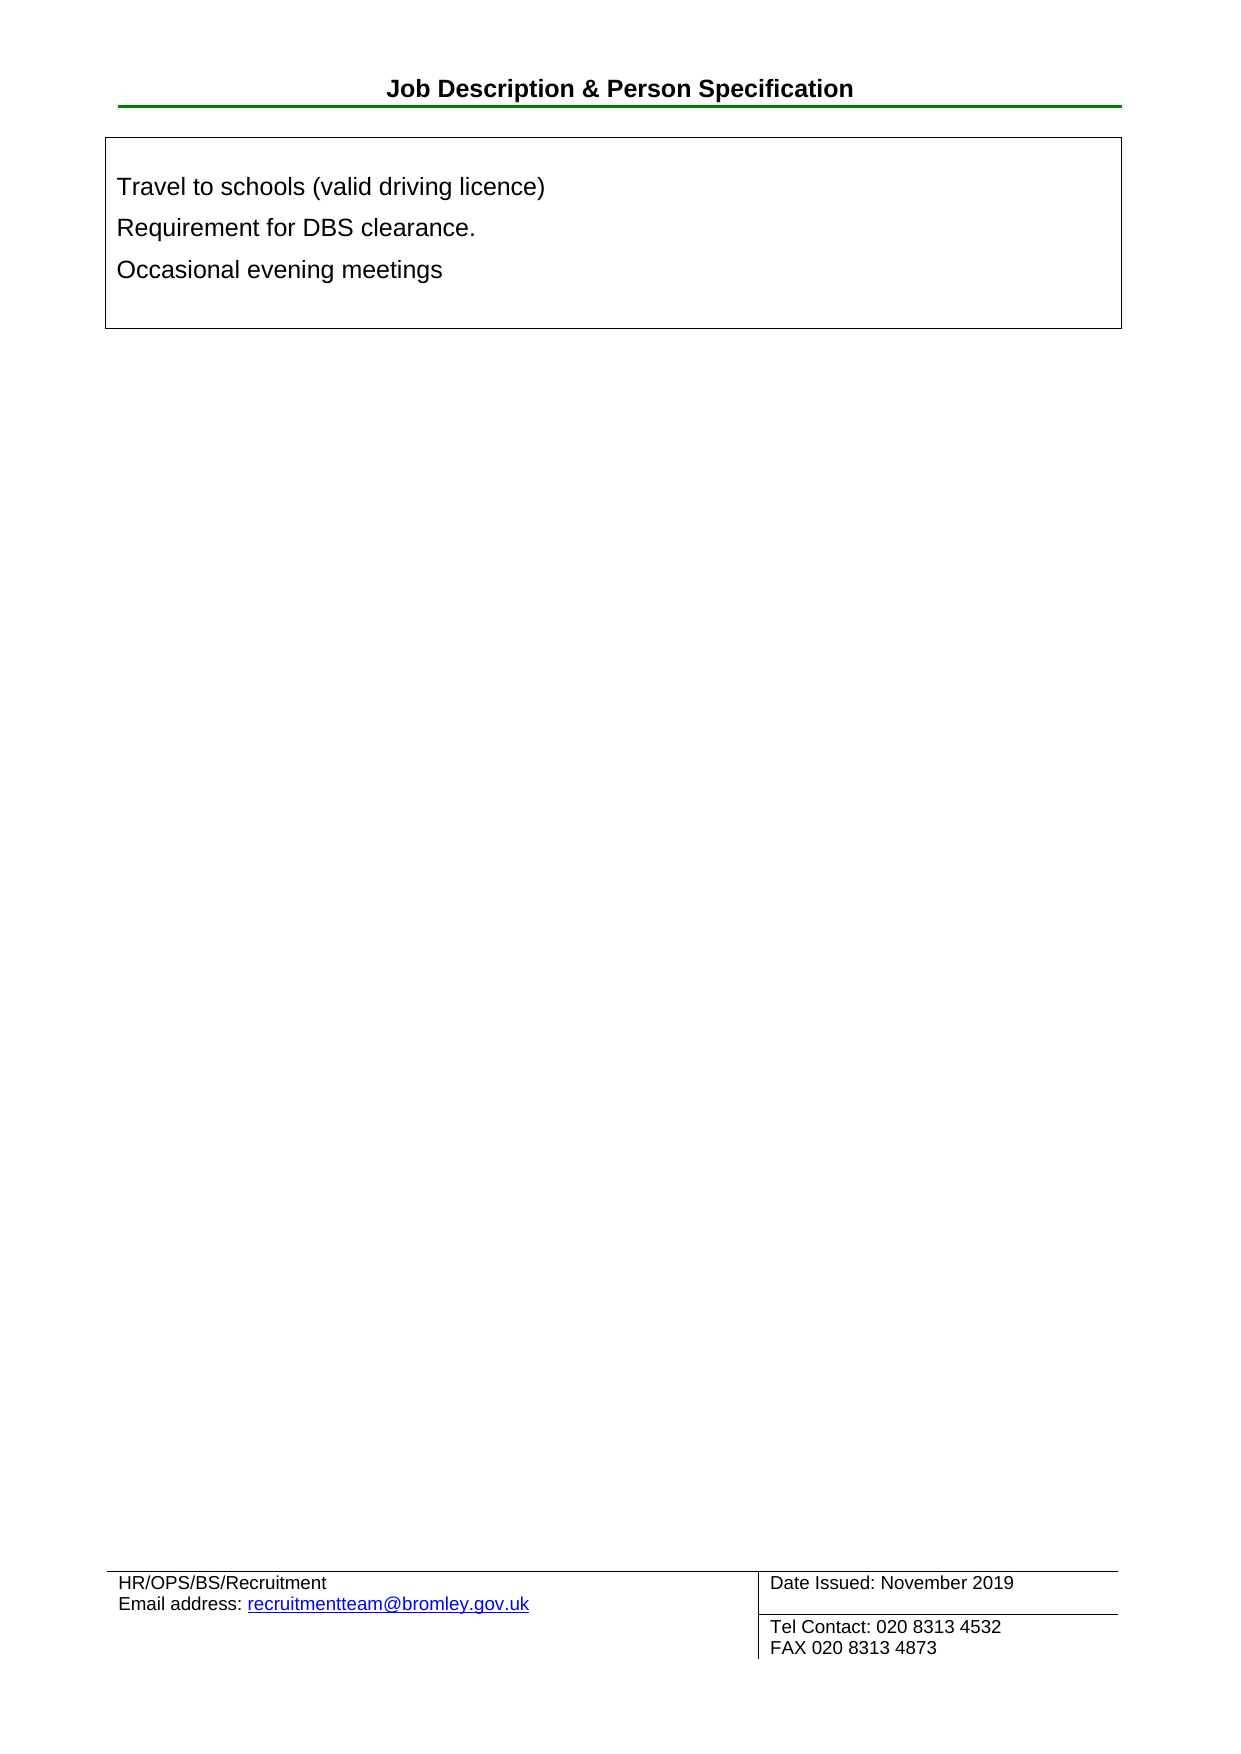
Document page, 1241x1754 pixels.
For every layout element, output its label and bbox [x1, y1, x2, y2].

table_header [106, 138, 1121, 328]
